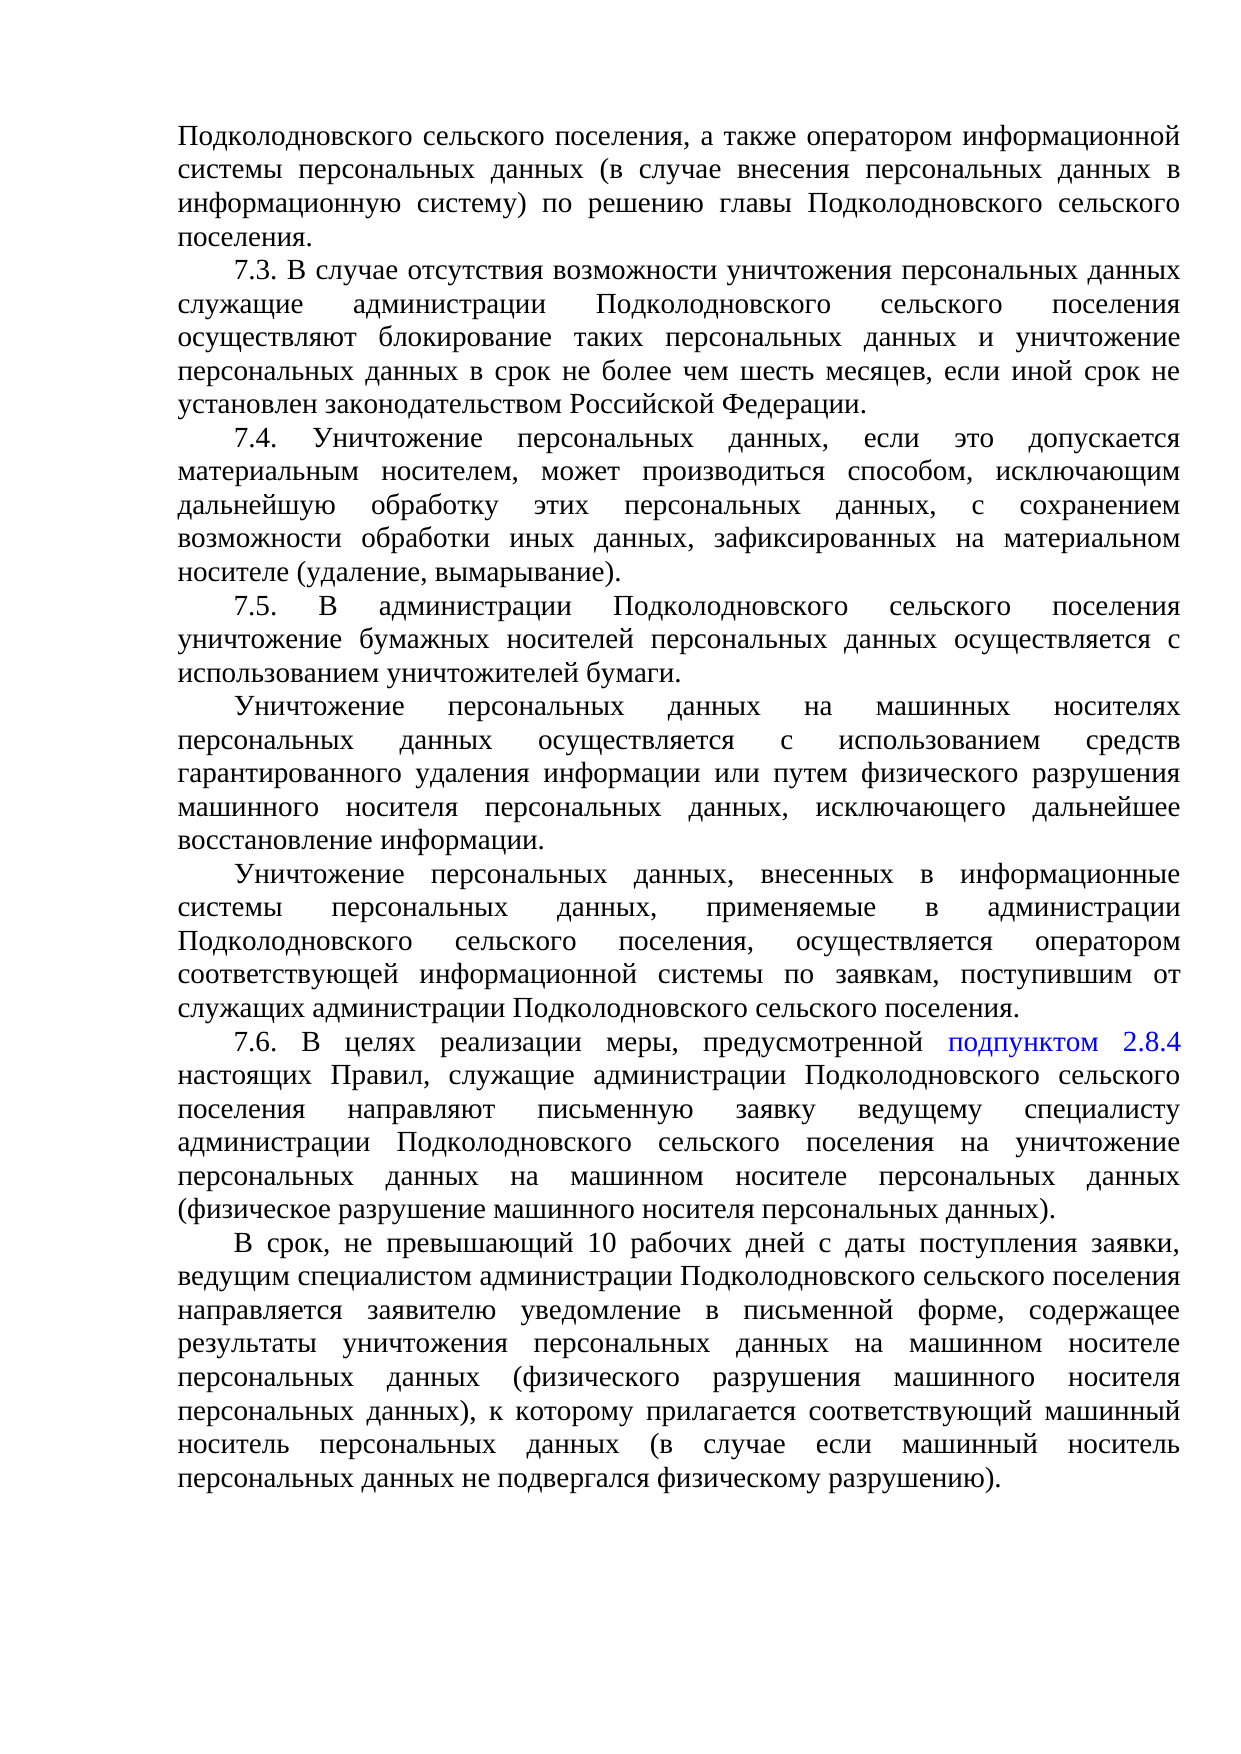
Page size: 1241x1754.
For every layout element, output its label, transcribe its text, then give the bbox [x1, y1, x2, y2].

text 7.5. В администрации Подколодновского сельского поселения уничтожение бумажных носителей персональных данных осуществляется с использованием уничтожителей бумаги. [177, 588, 1181, 688]
text Уничтожение персональных данных на машинных носителях персональных данных осуществляется с использованием средств гарантированного удаления информации или путем физического разрушения машинного носителя персональных данных, исключающего дальнейшее восстановление информации. [177, 688, 1181, 856]
text 7.6. В целях реализации меры, предусмотренной подпунктом 2.8.4 настоящих Правил, служащие администрации Подколодновского сельского поселения направляют письменную заявку ведущему специалисту администрации Подколодновского сельского поселения на уничтожение персональных данных на машинном носителе персональных данных (физическое разрушение машинного носителя персональных данных). [177, 1024, 1181, 1225]
text 7.3. В случае отсутствия возможности уничтожения персональных данных служащие администрации Подколодновского сельского поселения осуществляют блокирование таких персональных данных и уничтожение персональных данных в срок не более чем шесть месяцев, если иной срок не установлен законодательством Российской Федерации. [177, 252, 1181, 420]
text 7.4. Уничтожение персональных данных, если это допускается материальным носителем, может производиться способом, исключающим дальнейшую обработку этих персональных данных, с сохранением возможности обработки иных данных, зафиксированных на материальном носителе (удаление, вымарывание). [177, 420, 1181, 588]
text В срок, не превышающий 10 рабочих дней с даты поступления заявки, ведущим специалистом администрации Подколодновского сельского поселения направляется заявителю уведомление в письменной форме, содержащее результаты уничтожения персональных данных на машинном носителе персональных данных (физического разрушения машинного носителя персональных данных), к которому прилагается соответствующий машинный носитель персональных данных (в случае если машинный носитель персональных данных не подвергался физическому разрушению). [177, 1225, 1181, 1493]
text Уничтожение персональных данных, внесенных в информационные системы персональных данных, применяемые в администрации Подколодновского сельского поселения, осуществляется оператором соответствующей информационной системы по заявкам, поступившим от служащих администрации Подколодновского сельского поселения. [177, 856, 1181, 1024]
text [177, 118, 1181, 252]
